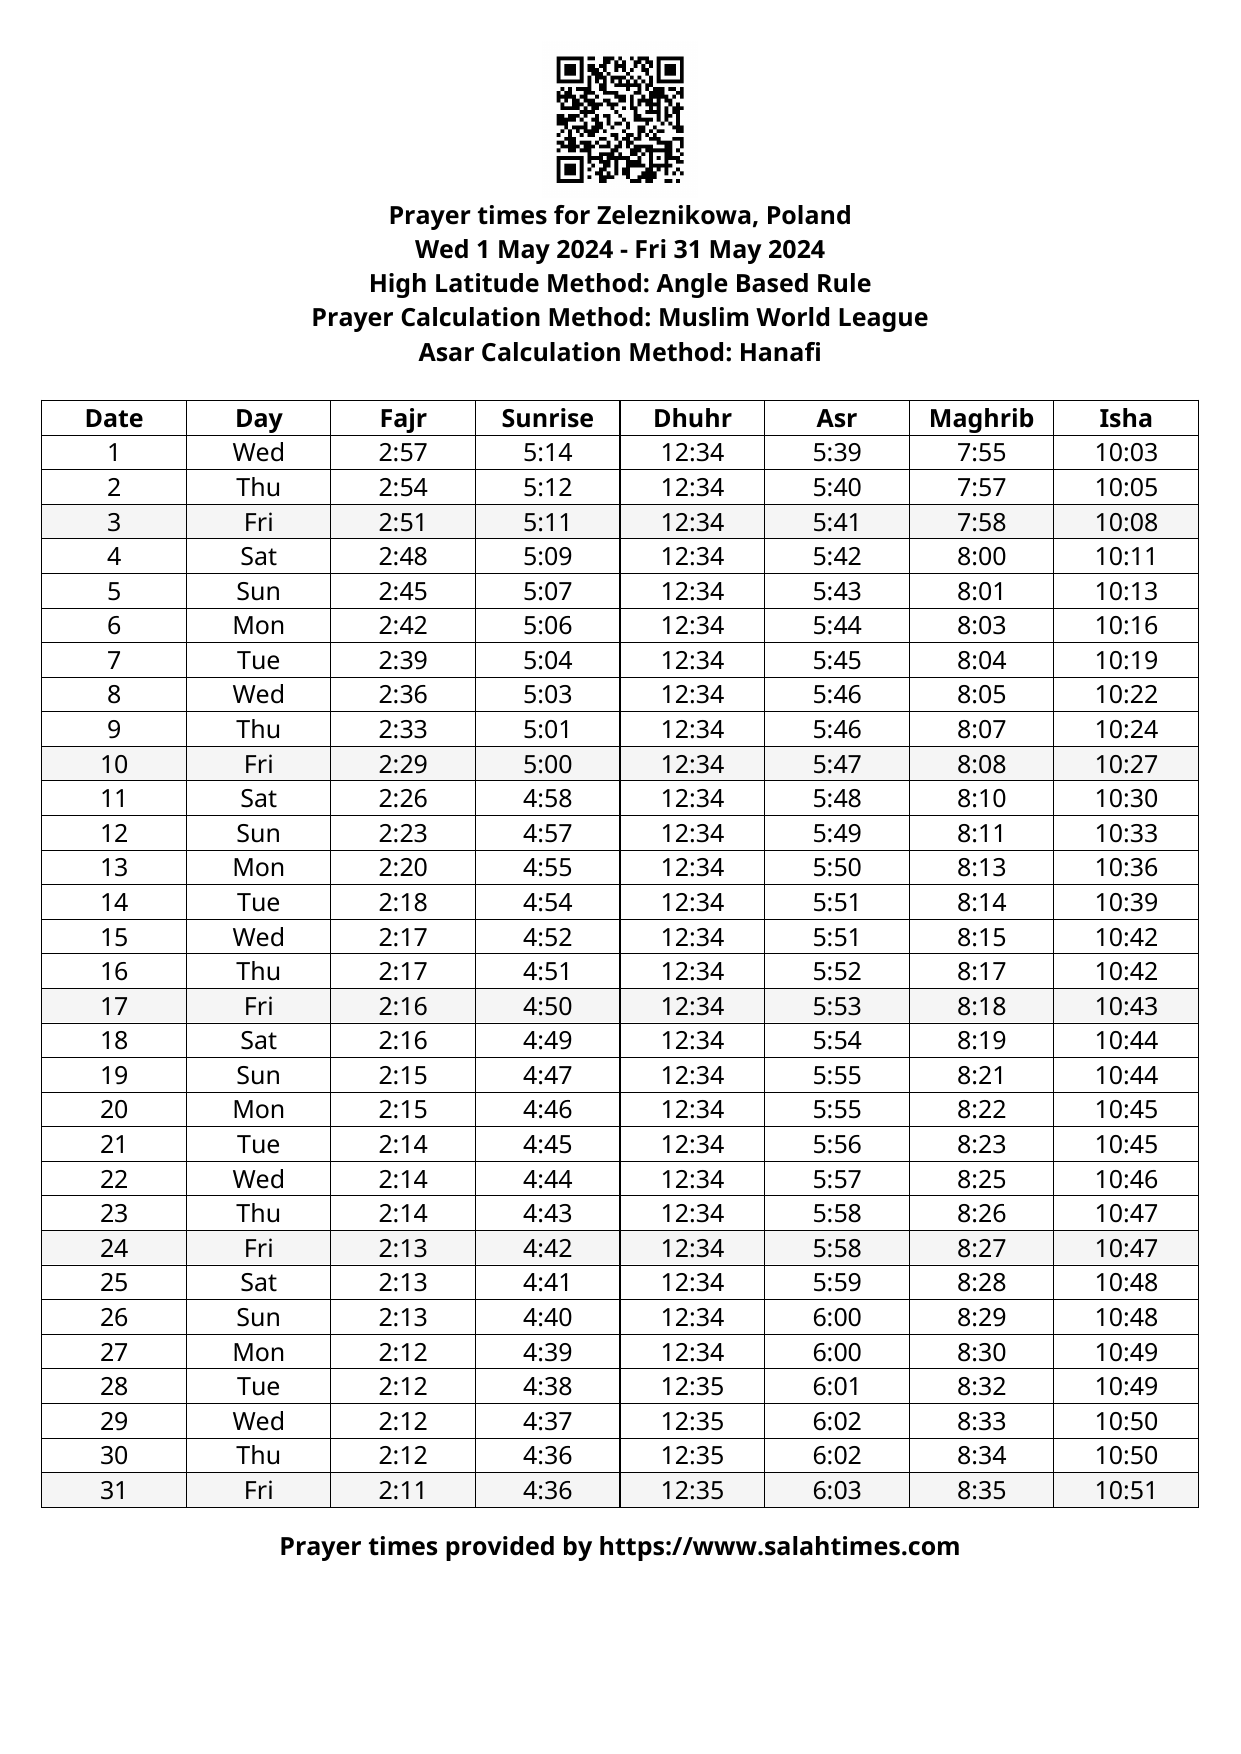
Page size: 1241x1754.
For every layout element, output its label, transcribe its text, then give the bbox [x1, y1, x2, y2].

table_cell 10:36 [1054, 851, 1198, 884]
table_cell 20 [42, 1093, 186, 1126]
table_cell 4:38 [476, 1369, 619, 1403]
table_cell 10:47 [1054, 1231, 1198, 1264]
table_cell 2:14 [331, 1196, 475, 1230]
table_cell 17 [42, 989, 186, 1022]
table_cell 2:16 [331, 989, 475, 1022]
table_cell 12:34 [621, 747, 764, 780]
table_cell Wed [187, 436, 330, 469]
table_cell 10:30 [1054, 781, 1198, 815]
table_cell 4:58 [476, 781, 619, 815]
table_cell 2:26 [331, 781, 475, 815]
table_cell 29 [42, 1404, 186, 1437]
table_cell 4:50 [476, 989, 619, 1022]
table_cell 5:41 [765, 505, 909, 538]
table_cell 2:12 [331, 1335, 475, 1368]
table_cell 5:03 [476, 678, 619, 711]
table_cell 5:44 [765, 609, 909, 642]
table_cell 4:44 [476, 1162, 619, 1195]
table_cell 2:15 [331, 1058, 475, 1092]
table_cell Thu [187, 1196, 330, 1230]
table_cell 8:33 [910, 1404, 1053, 1437]
table_cell 5:49 [765, 816, 909, 849]
table_cell 1 [42, 436, 186, 469]
table_header Date [42, 401, 186, 434]
table_cell 12:34 [621, 678, 764, 711]
table_cell 5:39 [765, 436, 909, 469]
table_cell 12:34 [621, 1058, 764, 1092]
table_cell 10:27 [1054, 747, 1198, 780]
table_cell 2:14 [331, 1162, 475, 1195]
table_cell Sat [187, 1266, 330, 1299]
table_cell 12:34 [621, 781, 764, 815]
table_cell 19 [42, 1058, 186, 1092]
table_cell Wed [187, 678, 330, 711]
table_cell 12:34 [621, 1266, 764, 1299]
table_cell 5:09 [476, 539, 619, 573]
table_cell 2:17 [331, 954, 475, 988]
table_cell 2:13 [331, 1300, 475, 1334]
table_cell 12:34 [621, 1127, 764, 1161]
table_cell 2:15 [331, 1093, 475, 1126]
table_cell 25 [42, 1266, 186, 1299]
table_cell 31 [42, 1473, 186, 1507]
table_cell 6:02 [765, 1404, 909, 1437]
table_cell 12:35 [621, 1439, 764, 1472]
table_cell 5:54 [765, 1024, 909, 1057]
table_cell 2:45 [331, 574, 475, 607]
table_cell 12 [42, 816, 186, 849]
table_cell 10:33 [1054, 816, 1198, 849]
table_cell 8:22 [910, 1093, 1053, 1126]
table_cell 2:36 [331, 678, 475, 711]
table_cell 6:01 [765, 1369, 909, 1403]
table_cell 4:49 [476, 1024, 619, 1057]
table_cell 5:06 [476, 609, 619, 642]
table_cell 10:39 [1054, 885, 1198, 919]
table_cell Mon [187, 609, 330, 642]
table_cell 10:03 [1054, 436, 1198, 469]
table_cell 21 [42, 1127, 186, 1161]
table_header Dhuhr [621, 401, 764, 434]
table_cell 4:40 [476, 1300, 619, 1334]
table_cell 10:08 [1054, 505, 1198, 538]
table_cell 5:52 [765, 954, 909, 988]
table_cell 7:58 [910, 505, 1053, 538]
table_cell 10:43 [1054, 989, 1198, 1022]
table_cell Wed [187, 1162, 330, 1195]
table_cell 2:57 [331, 436, 475, 469]
table_cell 30 [42, 1439, 186, 1472]
table_cell 4:36 [476, 1473, 619, 1507]
table_cell 12:34 [621, 712, 764, 746]
table_cell 18 [42, 1024, 186, 1057]
table_header Sunrise [476, 401, 619, 434]
table_cell 5:53 [765, 989, 909, 1022]
table_cell 8:29 [910, 1300, 1053, 1334]
table_cell 4:47 [476, 1058, 619, 1092]
table_cell Wed [187, 920, 330, 953]
table_cell Mon [187, 1335, 330, 1368]
table_cell 8:23 [910, 1127, 1053, 1161]
table_cell 12:34 [621, 1231, 764, 1264]
table_cell 8:35 [910, 1473, 1053, 1507]
table_cell 10:19 [1054, 643, 1198, 677]
table_cell 12:35 [621, 1404, 764, 1437]
table_cell 12:35 [621, 1369, 764, 1403]
table_cell 5:04 [476, 643, 619, 677]
table_cell 4:55 [476, 851, 619, 884]
table_cell 6 [42, 609, 186, 642]
table_cell 2:42 [331, 609, 475, 642]
table_cell 7:55 [910, 436, 1053, 469]
table_cell 8:30 [910, 1335, 1053, 1368]
table_cell 12:34 [621, 1024, 764, 1057]
table_cell Sun [187, 1058, 330, 1092]
table_cell 10:05 [1054, 470, 1198, 504]
text Wed 1 May 2024 - Fri 31 May 2024 [42, 232, 1198, 266]
table_cell 4:54 [476, 885, 619, 919]
table_cell 12:34 [621, 1300, 764, 1334]
table_cell 5:43 [765, 574, 909, 607]
table_cell 2:48 [331, 539, 475, 573]
table_cell 5:51 [765, 920, 909, 953]
table_cell 12:34 [621, 1335, 764, 1368]
table_cell 8:21 [910, 1058, 1053, 1092]
table_cell 7:57 [910, 470, 1053, 504]
table_cell 27 [42, 1335, 186, 1368]
table_cell 13 [42, 851, 186, 884]
table_cell 5:07 [476, 574, 619, 607]
table_cell 2:17 [331, 920, 475, 953]
table_cell 2:16 [331, 1024, 475, 1057]
table_cell 5:55 [765, 1093, 909, 1126]
table_cell 10:47 [1054, 1196, 1198, 1230]
table_cell 4:41 [476, 1266, 619, 1299]
table_cell 12:34 [621, 643, 764, 677]
table_cell 2:29 [331, 747, 475, 780]
table_cell 12:34 [621, 505, 764, 538]
table_cell 8:11 [910, 816, 1053, 849]
table_cell Tue [187, 1369, 330, 1403]
table_cell 2:13 [331, 1231, 475, 1264]
table_cell Fri [187, 747, 330, 780]
table_header Asr [765, 401, 909, 434]
table_cell 9 [42, 712, 186, 746]
table_cell 5:58 [765, 1196, 909, 1230]
table_cell 8:17 [910, 954, 1053, 988]
table_cell 5:46 [765, 712, 909, 746]
table_cell 2:12 [331, 1369, 475, 1403]
table_cell 12:34 [621, 1196, 764, 1230]
table_cell 24 [42, 1231, 186, 1264]
table_cell 5:56 [765, 1127, 909, 1161]
table_cell 10:45 [1054, 1093, 1198, 1126]
table_cell 2:14 [331, 1127, 475, 1161]
table_cell 12:34 [621, 885, 764, 919]
table_cell Sat [187, 1024, 330, 1057]
table_cell 12:34 [621, 470, 764, 504]
table_cell 2:18 [331, 885, 475, 919]
table_cell 10:42 [1054, 954, 1198, 988]
table_cell 10:48 [1054, 1300, 1198, 1334]
table_cell Fri [187, 989, 330, 1022]
table_cell Fri [187, 1473, 330, 1507]
table_cell 10:13 [1054, 574, 1198, 607]
table_cell 15 [42, 920, 186, 953]
table_cell 12:34 [621, 851, 764, 884]
table_cell 5:55 [765, 1058, 909, 1092]
table_cell 8:26 [910, 1196, 1053, 1230]
table_cell 12:34 [621, 539, 764, 573]
table_cell 12:34 [621, 954, 764, 988]
table_cell 2:12 [331, 1404, 475, 1437]
table_cell 8:18 [910, 989, 1053, 1022]
table_cell 10:24 [1054, 712, 1198, 746]
table_cell 14 [42, 885, 186, 919]
table_cell 8:07 [910, 712, 1053, 746]
table_cell 10:46 [1054, 1162, 1198, 1195]
table_cell Tue [187, 643, 330, 677]
table_cell 8:19 [910, 1024, 1053, 1057]
table_cell 10:16 [1054, 609, 1198, 642]
table_cell 8:25 [910, 1162, 1053, 1195]
table_cell 5:00 [476, 747, 619, 780]
table_header Fajr [331, 401, 475, 434]
table_cell 3 [42, 505, 186, 538]
table_header Day [187, 401, 330, 434]
table_cell Fri [187, 505, 330, 538]
table_cell 12:34 [621, 816, 764, 849]
table_cell 28 [42, 1369, 186, 1403]
table_cell 12:35 [621, 1473, 764, 1507]
table_cell 5:57 [765, 1162, 909, 1195]
table_cell 2:33 [331, 712, 475, 746]
table_cell 2:23 [331, 816, 475, 849]
table_cell 4:57 [476, 816, 619, 849]
table_cell 8:34 [910, 1439, 1053, 1472]
table_cell 2:12 [331, 1439, 475, 1472]
table_cell 8:13 [910, 851, 1053, 884]
table_cell 8:08 [910, 747, 1053, 780]
table_cell Thu [187, 470, 330, 504]
table_cell 2:39 [331, 643, 475, 677]
table_cell Tue [187, 885, 330, 919]
table_cell 10:44 [1054, 1024, 1198, 1057]
table_cell 5:48 [765, 781, 909, 815]
table_cell 10:45 [1054, 1127, 1198, 1161]
table_cell 5:14 [476, 436, 619, 469]
text Prayer times provided by https://www.salahtimes.com [42, 1528, 1198, 1563]
table_cell 11 [42, 781, 186, 815]
table_cell 6:02 [765, 1439, 909, 1472]
table_cell 5 [42, 574, 186, 607]
table_cell 8:14 [910, 885, 1053, 919]
text Asar Calculation Method: Hanafi [42, 334, 1198, 368]
table_cell Mon [187, 851, 330, 884]
table_cell 10:11 [1054, 539, 1198, 573]
table_cell 12:34 [621, 436, 764, 469]
table_cell 8:05 [910, 678, 1053, 711]
table_cell 6:03 [765, 1473, 909, 1507]
table_cell Sat [187, 781, 330, 815]
table_cell 4:46 [476, 1093, 619, 1126]
table_cell 10:49 [1054, 1369, 1198, 1403]
table_cell 5:45 [765, 643, 909, 677]
table_cell Sun [187, 1300, 330, 1334]
table_cell 8:01 [910, 574, 1053, 607]
table_cell 12:34 [621, 989, 764, 1022]
table_cell 7 [42, 643, 186, 677]
table_cell 4:43 [476, 1196, 619, 1230]
table_cell 4 [42, 539, 186, 573]
table_cell 2:20 [331, 851, 475, 884]
table_cell 10:50 [1054, 1404, 1198, 1437]
table_cell 5:11 [476, 505, 619, 538]
table_cell 2:13 [331, 1266, 475, 1299]
table_cell 5:58 [765, 1231, 909, 1264]
table_cell 8:15 [910, 920, 1053, 953]
table_cell Wed [187, 1404, 330, 1437]
table_cell 5:47 [765, 747, 909, 780]
table_cell 4:37 [476, 1404, 619, 1437]
table_cell 8:00 [910, 539, 1053, 573]
table_cell 4:45 [476, 1127, 619, 1161]
table_cell 5:42 [765, 539, 909, 573]
table_cell 12:34 [621, 574, 764, 607]
table_cell 26 [42, 1300, 186, 1334]
text Prayer times for Zeleznikowa, Poland [42, 198, 1198, 232]
table_cell Thu [187, 954, 330, 988]
table_cell 22 [42, 1162, 186, 1195]
table_cell 10:42 [1054, 920, 1198, 953]
table_cell Sat [187, 539, 330, 573]
table_cell 8:28 [910, 1266, 1053, 1299]
table_cell 5:46 [765, 678, 909, 711]
text Prayer Calculation Method: Muslim World League [42, 300, 1198, 334]
table_cell Sun [187, 816, 330, 849]
table_cell 8:04 [910, 643, 1053, 677]
table_header Maghrib [910, 401, 1053, 434]
table_cell 4:39 [476, 1335, 619, 1368]
table_cell 8:10 [910, 781, 1053, 815]
table_cell 8:03 [910, 609, 1053, 642]
table_cell 10:51 [1054, 1473, 1198, 1507]
table_cell Thu [187, 712, 330, 746]
table_cell Thu [187, 1439, 330, 1472]
table_cell 2:54 [331, 470, 475, 504]
table_cell 12:34 [621, 1162, 764, 1195]
table_cell 6:00 [765, 1335, 909, 1368]
table_cell 6:00 [765, 1300, 909, 1334]
table_cell 10:48 [1054, 1266, 1198, 1299]
table_cell 4:42 [476, 1231, 619, 1264]
table_cell Mon [187, 1093, 330, 1126]
table_cell 8:27 [910, 1231, 1053, 1264]
picture [542, 41, 699, 198]
table_header Isha [1054, 401, 1198, 434]
table_cell 4:51 [476, 954, 619, 988]
table_cell Tue [187, 1127, 330, 1161]
table_cell 10:22 [1054, 678, 1198, 711]
table_cell 10:50 [1054, 1439, 1198, 1472]
text High Latitude Method: Angle Based Rule [42, 266, 1198, 300]
table_cell 10 [42, 747, 186, 780]
table_cell 4:36 [476, 1439, 619, 1472]
table_cell 4:52 [476, 920, 619, 953]
table_cell 2:11 [331, 1473, 475, 1507]
table_cell 8:32 [910, 1369, 1053, 1403]
table_cell 2:51 [331, 505, 475, 538]
table_cell 10:44 [1054, 1058, 1198, 1092]
table_cell Sun [187, 574, 330, 607]
table_cell 12:34 [621, 609, 764, 642]
table_cell 12:34 [621, 1093, 764, 1126]
table_cell 5:59 [765, 1266, 909, 1299]
table_cell 2 [42, 470, 186, 504]
table_cell Fri [187, 1231, 330, 1264]
table_cell 5:50 [765, 851, 909, 884]
table_cell 16 [42, 954, 186, 988]
table_cell 12:34 [621, 920, 764, 953]
table_cell 5:12 [476, 470, 619, 504]
table_cell 5:01 [476, 712, 619, 746]
table_cell 8 [42, 678, 186, 711]
table_cell 10:49 [1054, 1335, 1198, 1368]
table_cell 23 [42, 1196, 186, 1230]
table_cell 5:40 [765, 470, 909, 504]
table_cell 5:51 [765, 885, 909, 919]
